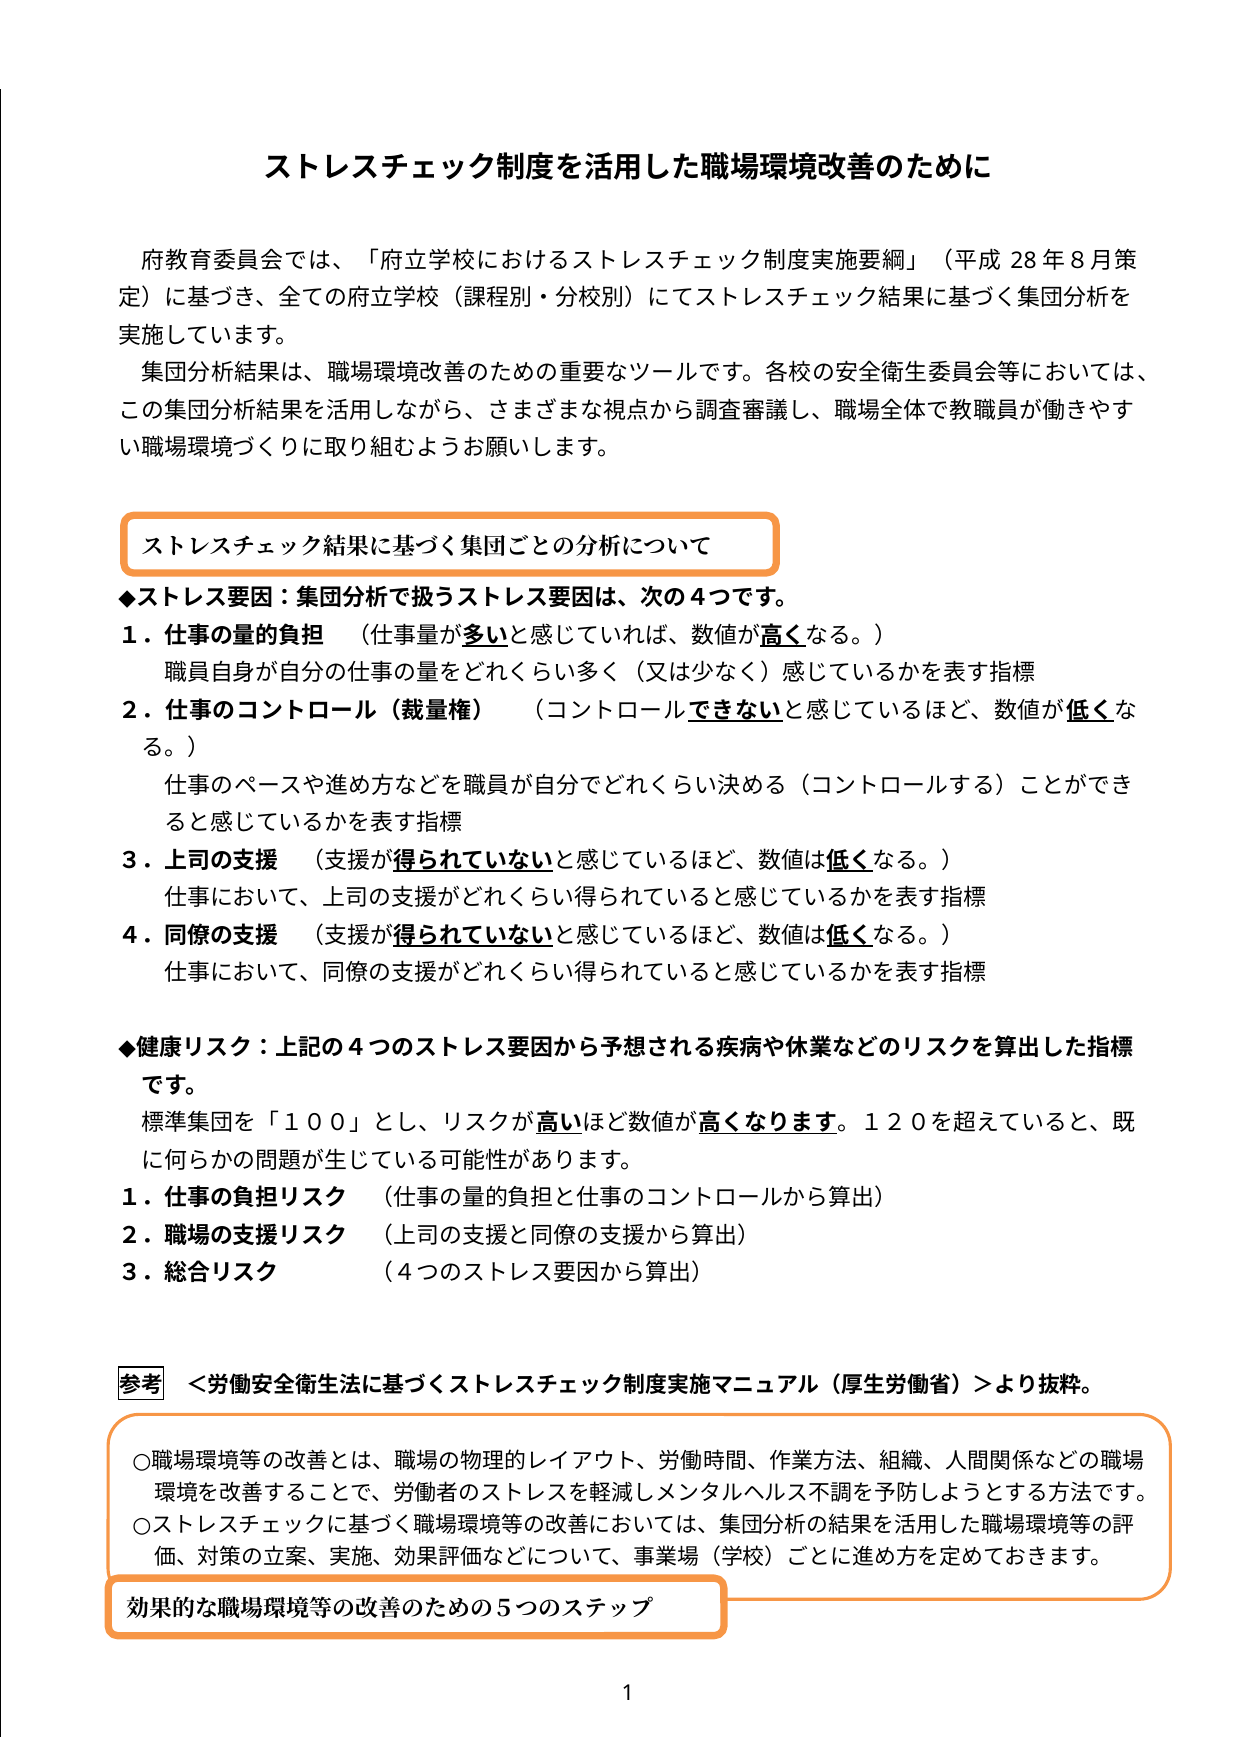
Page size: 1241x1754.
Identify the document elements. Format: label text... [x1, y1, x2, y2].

text ◆健康リスク：上記の４つのストレス要因から予想される疾病や休業などのリスクを算出した指標です。 [118, 1027, 1137, 1102]
text １．仕事の量的負担 （仕事量が多いと感じていれば、数値が高くなる。） [118, 614, 1137, 652]
text 集団分析結果は、職場環境改善のための重要なツールです。各校の安全衛生委員会等においては、この集団分析結果を活用しながら、さまざまな視点から調査審議し、職場全体で教職員が働きやすい職場環境づくりに取り組むようお願いします。 [118, 352, 1137, 464]
text 仕事において、上司の支援がどれくらい得られていると感じているかを表す指標 [118, 877, 1137, 914]
text 参考 ＜労働安全衛生法に基づくストレスチェック制度実施マニュアル（厚生労働省）＞より抜粋。 [118, 1364, 1137, 1402]
text 職員自身が自分の仕事の量をどれくらい多く（又は少なく）感じているかを表す指標 [118, 652, 1137, 689]
text ストレスチェック制度を活用した職場環境改善のために [118, 127, 1137, 202]
text ４．同僚の支援 （支援が得られていないと感じているほど、数値は低くなる。） [118, 914, 1137, 952]
text ３．上司の支援 （支援が得られていないと感じているほど、数値は低くなる。） [118, 839, 1137, 877]
text １．仕事の負担リスク （仕事の量的負担と仕事のコントロールから算出） [118, 1177, 1137, 1214]
text ◆ストレス要因：集団分析で扱うストレス要因は、次の４つです。 [118, 577, 1137, 614]
text 標準集団を「１００」とし、リスクが高いほど数値が高くなります。１２０を超えていると、既に何らかの問題が生じている可能性があります。 [118, 1102, 1137, 1177]
text 府教育委員会では、「府立学校におけるストレスチェック制度実施要綱」（平成28年８月策定）に基づき、全ての府立学校（課程別・分校別）にてストレスチェック結果に基づく集団分析を実施しています。 [118, 239, 1137, 352]
text 仕事において、同僚の支援がどれくらい得られていると感じているかを表す指標 [118, 952, 1137, 989]
text ２．仕事のコントロール（裁量権） （コントロールできないと感じているほど、数値が低くなる。） [118, 689, 1137, 764]
text ２．職場の支援リスク （上司の支援と同僚の支援から算出） [118, 1214, 1137, 1252]
text ３．総合リスク （４つのストレス要因から算出） [118, 1252, 1137, 1289]
text 仕事のペースや進め方などを職員が自分でどれくらい決める（コントロールする）ことができると感じているかを表す指標 [118, 764, 1137, 839]
